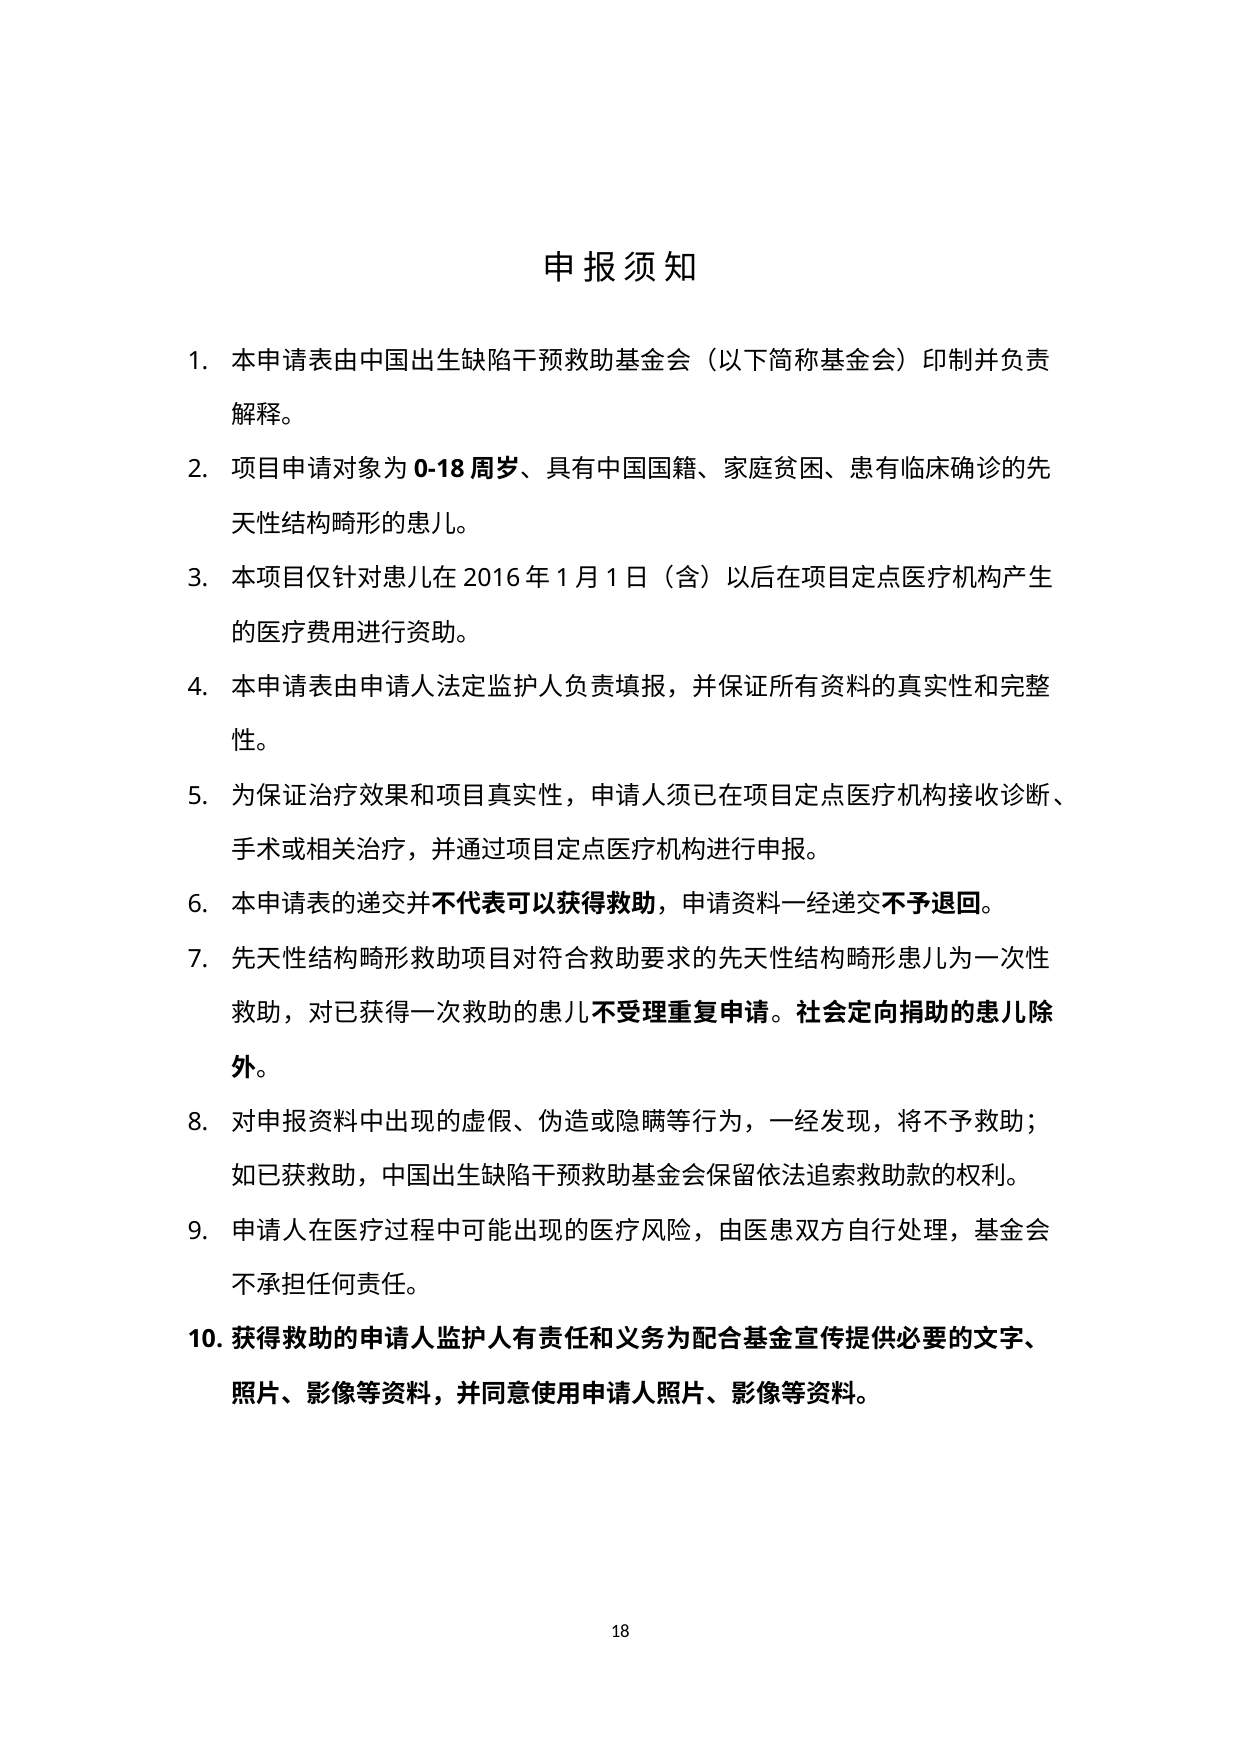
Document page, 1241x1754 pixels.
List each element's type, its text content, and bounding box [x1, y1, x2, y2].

text 申 报 须 知 [187, 241, 1053, 289]
list 对申报资料中出现的虚假、伪造或隐瞒等行为，一经发现，将不予救助；如已获救助，中国出生缺陷干预救助基金会保留依法追索救助款的权利。 [187, 1101, 1053, 1192]
list 本申请表由申请人法定监护人负责填报，并保证所有资料的真实性和完整性。 [187, 666, 1053, 757]
list 本申请表由中国出生缺陷干预救助基金会（以下简称基金会）印制并负责解释。 [187, 340, 1053, 431]
list 为保证治疗效果和项目真实性，申请人须已在项目定点医疗机构接收诊断、手术或相关治疗，并通过项目定点医疗机构进行申报。 [187, 775, 1053, 866]
list 获得救助的申请人监护人有责任和义务为配合基金宣传提供必要的文字、照片、影像等资料，并同意使用申请人照片、影像等资料。 [187, 1319, 1053, 1409]
list 本申请表的递交并不代表可以获得救助，申请资料一经递交不予退回。 [187, 884, 1053, 920]
list 本项目仅针对患儿在2016年1月1日（含）以后在项目定点医疗机构产生的医疗费用进行资助。 [187, 558, 1053, 648]
list 申请人在医疗过程中可能出现的医疗风险，由医患双方自行处理，基金会不承担任何责任。 [187, 1210, 1053, 1301]
list 先天性结构畸形救助项目对符合救助要求的先天性结构畸形患儿为一次性救助，对已获得一次救助的患儿不受理重复申请。社会定向捐助的患儿除外。 [187, 938, 1053, 1083]
list 项目申请对象为0-18周岁、具有中国国籍、家庭贫困、患有临床确诊的先天性结构畸形的患儿。 [187, 449, 1053, 539]
